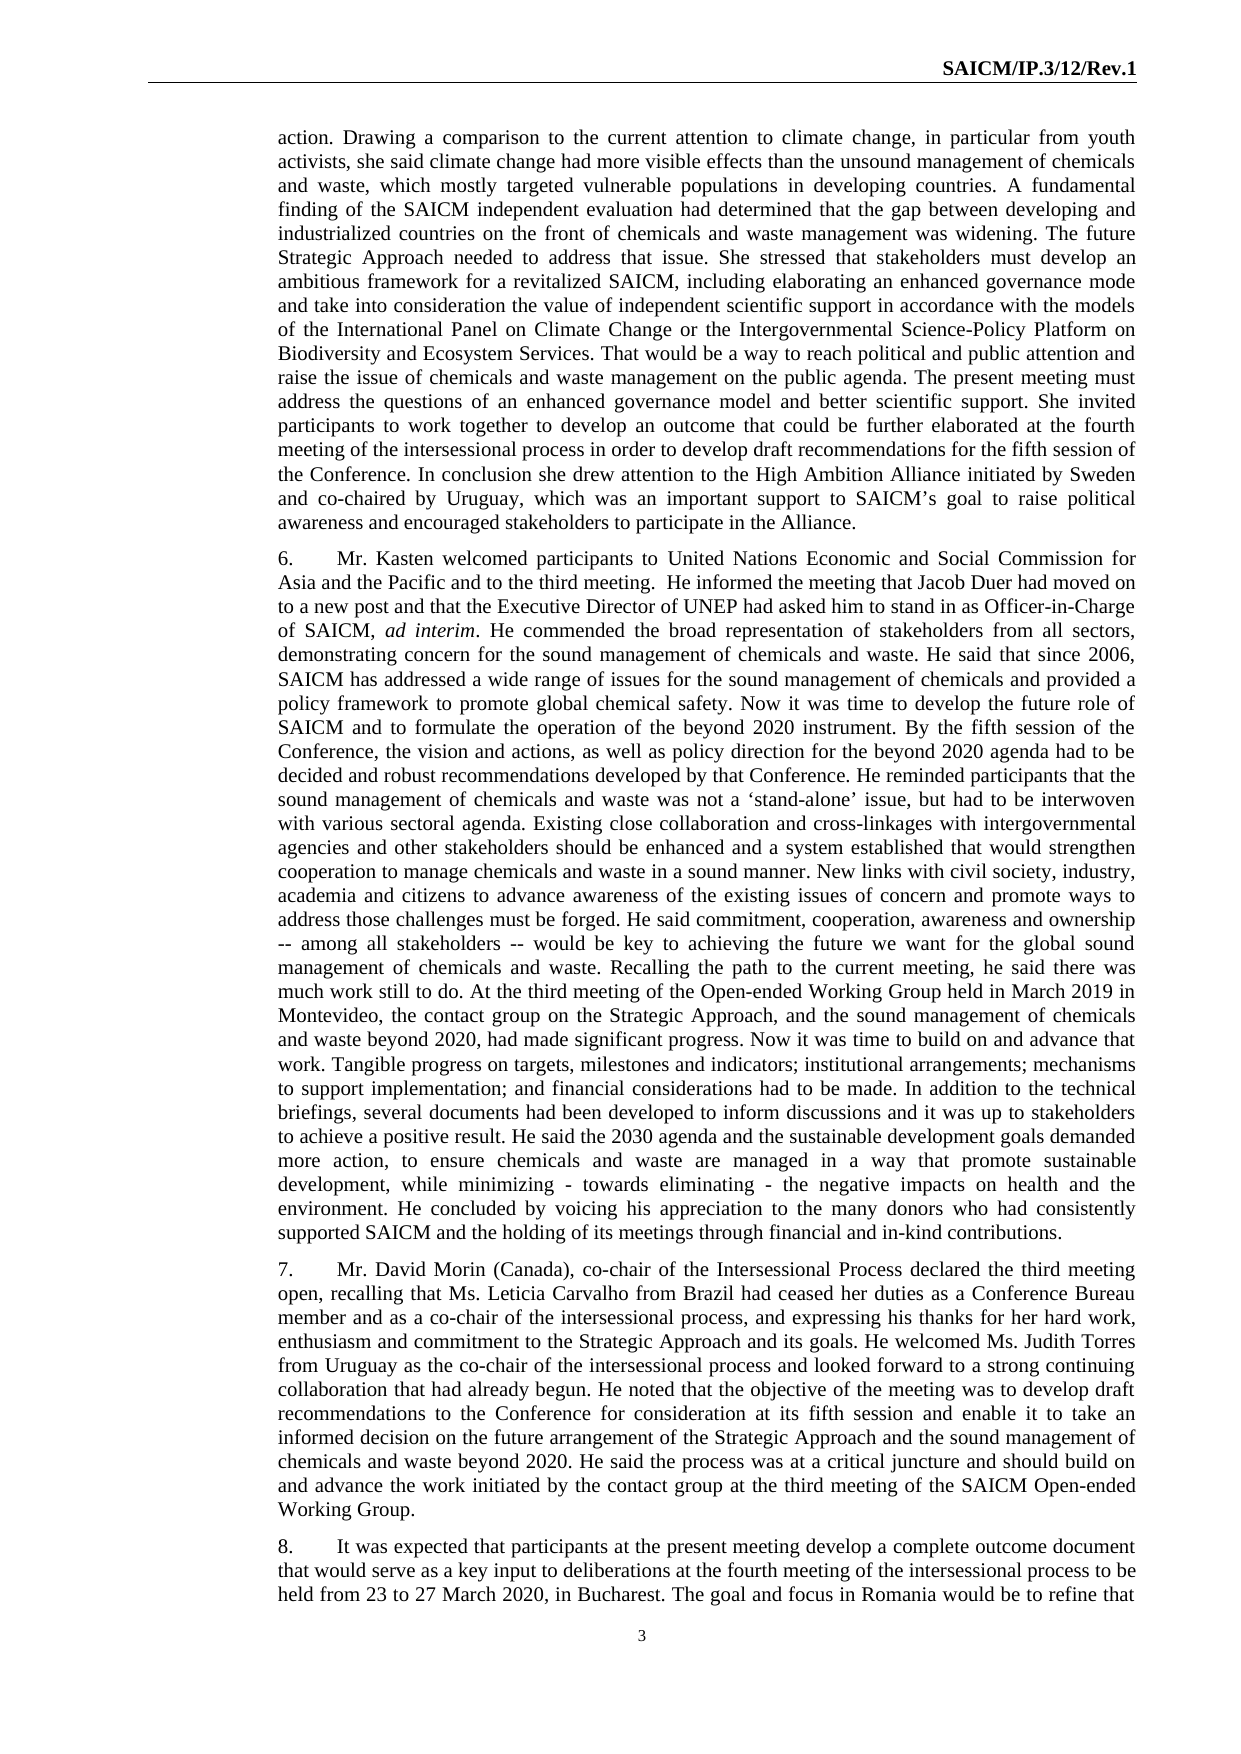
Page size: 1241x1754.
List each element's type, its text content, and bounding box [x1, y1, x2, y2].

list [278, 124, 1137, 534]
list Mr. Kasten welcomed participants to United Nations Economic and Social Commission for Asia and the Pacific and to the third meeting. He informed the meeting that Jacob Duer had moved on to a new post and that the Executive Director of UNEP had asked him to stand in as Officer-in-Charge of SAICM, ad interim. He commended the broad representation of stakeholders from all sectors, demonstrating concern for the sound management of chemicals and waste. He said that since 2006, SAICM has addressed a wide range of issues for the sound management of chemicals and provided a policy framework to promote global chemical safety. Now it was time to develop the future role of SAICM and to formulate the operation of the beyond 2020 instrument. By the fifth session of the Conference, the vision and actions, as well as policy direction for the beyond 2020 agenda had to be decided and robust recommendations developed by that Conference. He reminded participants that the sound management of chemicals and waste was not a ‘stand-alone’ issue, but had to be interwoven with various sectoral agenda. Existing close collaboration and cross-linkages with intergovernmental agencies and other stakeholders should be enhanced and a system established that would strengthen cooperation to manage chemicals and waste in a sound manner. New links with civil society, industry, academia and citizens to advance awareness of the existing issues of concern and promote ways to address those challenges must be forged. He said commitment, cooperation, awareness and ownership -- among all stakeholders -- would be key to achieving the future we want for the global sound management of chemicals and waste. Recalling the path to the current meeting, he said there was much work still to do. At the third meeting of the Open-ended Working Group held in March 2019 in Montevideo, the contact group on the Strategic Approach, and the sound management of chemicals and waste beyond 2020, had made significant progress. Now it was time to build on and advance that work. Tangible progress on targets, milestones and indicators; institutional arrangements; mechanisms to support implementation; and financial considerations had to be made. In addition to the technical briefings, several documents had been developed to inform discussions and it was up to stakeholders to achieve a positive result. He said the 2030 agenda and the sustainable development goals demanded more action, to ensure chemicals and waste are managed in a way that promote sustainable development, while minimizing - towards eliminating - the negative impacts on health and the environment. He concluded by voicing his appreciation to the many donors who had consistently supported SAICM and the holding of its meetings through financial and in-kind contributions. [278, 546, 1137, 1244]
list Mr. David Morin (Canada), co-chair of the Intersessional Process declared the third meeting open, recalling that Ms. Leticia Carvalho from Brazil had ceased her duties as a Conference Bureau member and as a co-chair of the intersessional process, and expressing his thanks for her hard work, enthusiasm and commitment to the Strategic Approach and its goals. He welcomed Ms. Judith Torres from Uruguay as the co-chair of the intersessional process and looked forward to a strong continuing collaboration that had already begun. He noted that the objective of the meeting was to develop draft recommendations to the Conference for consideration at its fifth session and enable it to take an informed decision on the future arrangement of the Strategic Approach and the sound management of chemicals and waste beyond 2020. He said the process was at a critical juncture and should build on and advance the work initiated by the contact group at the third meeting of the SAICM Open-ended Working Group. [278, 1256, 1137, 1521]
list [278, 1534, 1137, 1606]
